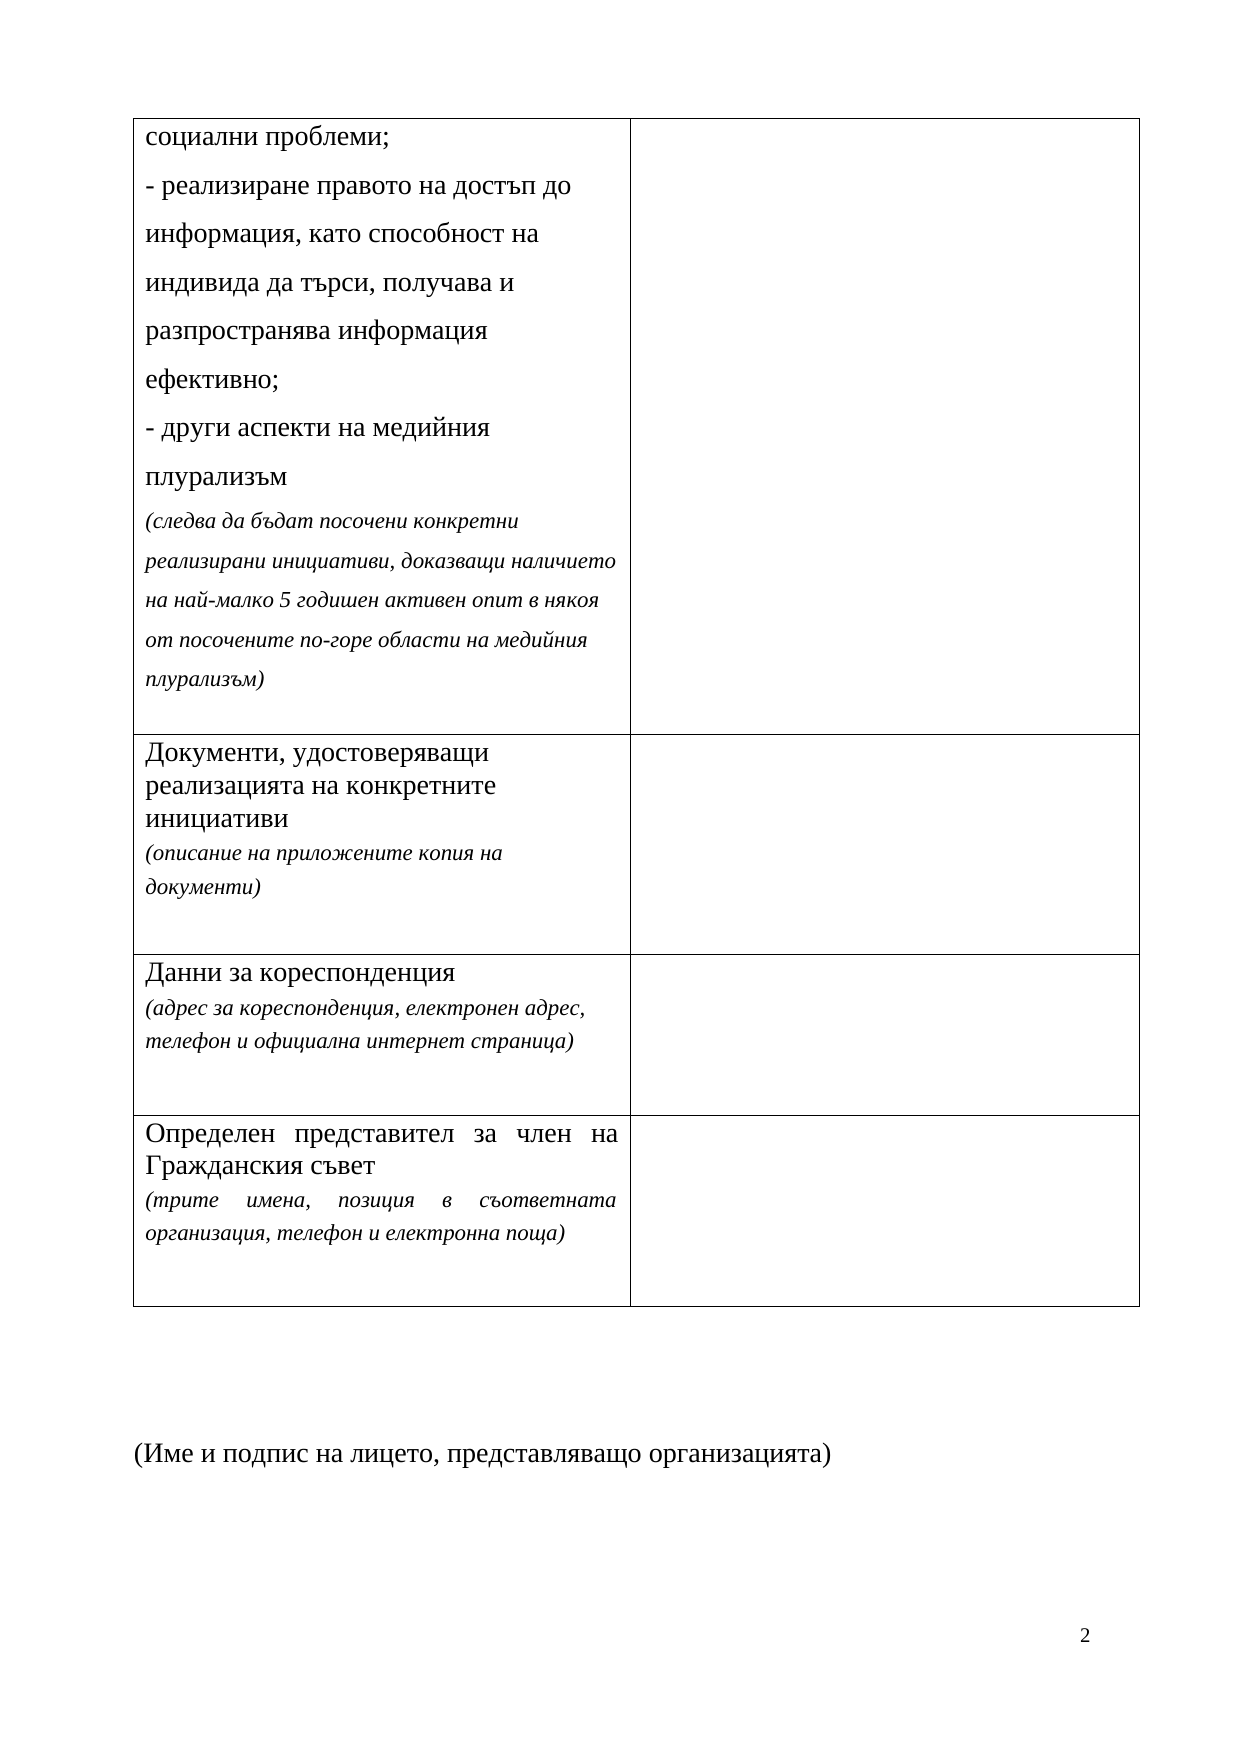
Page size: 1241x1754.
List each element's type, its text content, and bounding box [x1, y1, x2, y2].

table_cell [631, 735, 1139, 954]
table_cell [134, 119, 630, 734]
table_cell [631, 955, 1139, 1115]
table_cell Определен представител за член на Гражданския съвет (трите имена, позиция в съответната организация, телефон и електронна поща) [134, 1116, 630, 1306]
text (Име и подпис на лицето, представляващо организацията) [134, 1440, 1122, 1468]
table_cell Документи, удостоверяващи реализацията на конкретните инициативи (описание на приложените копия на документи) [134, 735, 630, 954]
table_cell Данни за кореспонденция (адрес за кореспонденция, електронен адрес, телефон и официална интернет страница) [134, 955, 630, 1115]
table_cell [631, 119, 1139, 734]
table_cell [631, 1116, 1139, 1306]
